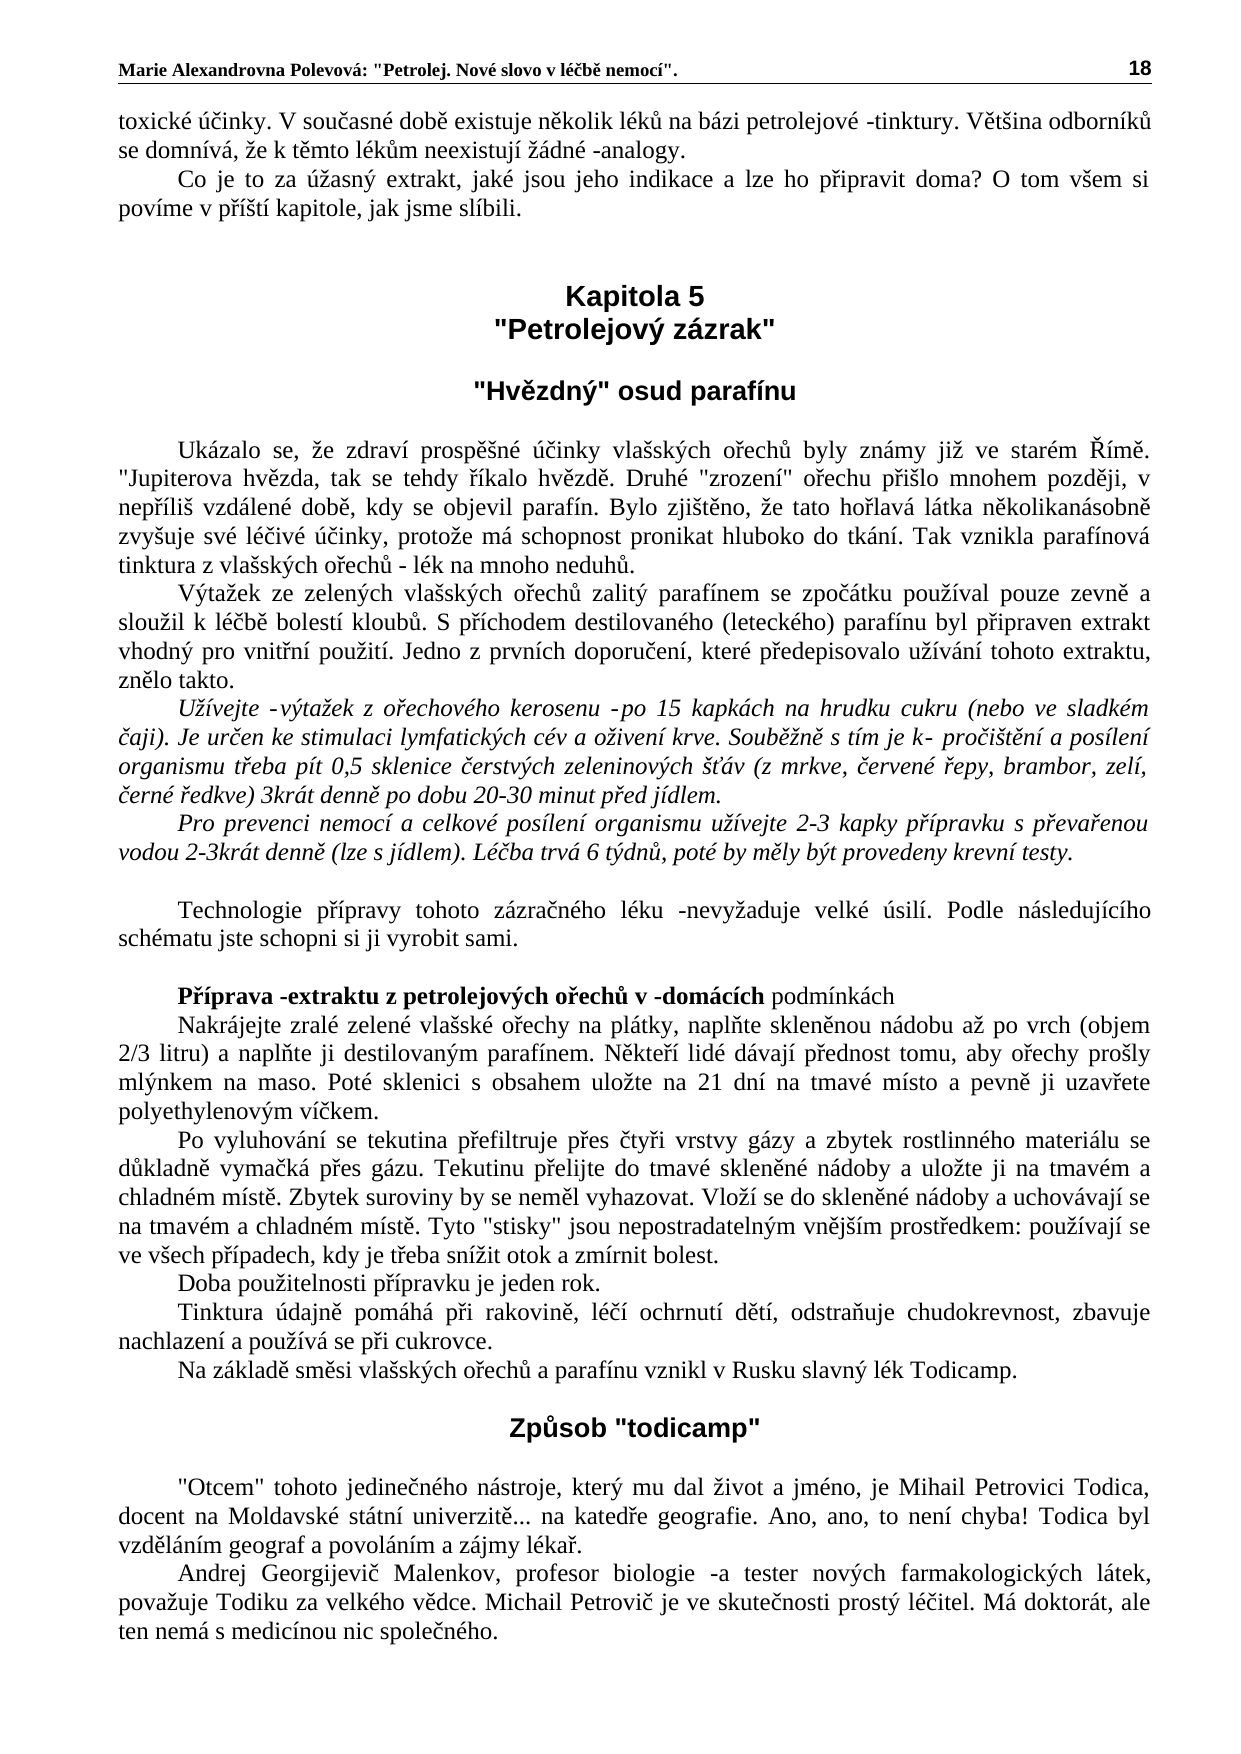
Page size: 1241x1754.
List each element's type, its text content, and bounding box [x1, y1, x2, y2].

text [118, 106, 1152, 164]
subtitle Kapitola 5 [118, 279, 1152, 312]
text Tinktura údajně pomáhá při rakovině, léčí ochrnutí dětí, odstraňuje chudokrevnost, zbavuje nachlazení a používá se při cukrovce. [118, 1297, 1152, 1355]
text Pro prevenci nemocí a celkové posílení organismu užívejte 2-3 kapky přípravku s převařenou vodou 2-3krát denně (lze s jídlem). Léčba trvá 6 týdnů, poté by měly být provedeny krevní testy. [118, 808, 1152, 866]
text Technologie přípravy tohoto zázračného léku -nevyžaduje velké úsilí. Podle následujícího schématu jste schopni si ji vyrobit sami. [118, 895, 1152, 952]
text Doba použitelnosti přípravku je jeden rok. [118, 1268, 1152, 1297]
text Na základě směsi vlašských ořechů a parafínu vznikl v Rusku slavný lék Todicamp. [118, 1355, 1152, 1383]
text Po vyluhování se tekutina přefiltruje přes čtyři vrstvy gázy a zbytek rostlinného materiálu se důkladně vymačká přes gázu. Tekutinu přelijte do tmavé skleněné nádoby a uložte ji na tmavém a chladném místě. Zbytek suroviny by se neměl vyhazovat. Vloží se do skleněné nádoby a uchovávají se na tmavém a chladném místě. Tyto "stisky" jsou nepostradatelným vnějším prostředkem: používají se ve všech případech, kdy je třeba snížit otok a zmírnit bolest. [118, 1125, 1152, 1268]
text Andrej Georgijevič Malenkov, profesor biologie -a tester nových farmakologických látek, považuje Todiku za velkého vědce. Michail Petrovič je ve skutečnosti prostý léčitel. Má doktorát, ale ten nemá s medicínou nic společného. [118, 1558, 1152, 1645]
text Výtažek ze zelených vlašských ořechů zalitý parafínem se zpočátku používal pouze zevně a sloužil k léčbě bolestí kloubů. S příchodem destilovaného (leteckého) parafínu byl připraven extrakt vhodný pro vnitřní použití. Jedno z prvních doporučení, které předepisovalo užívání tohoto extraktu, znělo takto. [118, 578, 1152, 693]
text "Otcem" tohoto jedinečného nástroje, který mu dal život a jméno, je Mihail Petrovici Todica, docent na Moldavské státní univerzitě... na katedře geografie. Ano, ano, to není chyba! Todica byl vzděláním geograf a povoláním a zájmy lékař. [118, 1472, 1152, 1558]
text Příprava -extraktu z petrolejových ořechů v -domácích podmínkách [118, 981, 1152, 1010]
text Ukázalo se, že zdraví prospěšné účinky vlašských ořechů byly známy již ve starém Římě. "Jupiterova hvězda, tak se tehdy říkalo hvězdě. Druhé "zrození" ořechu přišlo mnohem později, v nepříliš vzdálené době, kdy se objevil parafín. Bylo zjištěno, že tato hořlavá látka několikanásobně zvyšuje své léčivé účinky, protože má schopnost pronikat hluboko do tkání. Tak vznikla parafínová tinktura z vlašských ořechů - lék na mnoho neduhů. [118, 435, 1152, 578]
subtitle Způsob "todicamp" [118, 1412, 1152, 1443]
text Nakrájejte zralé zelené vlašské ořechy na plátky, naplňte skleněnou nádobu až po vrch (objem 2/3 litru) a naplňte ji destilovaným parafínem. Někteří lidé dávají přednost tomu, aby ořechy prošly mlýnkem na maso. Poté sklenici s obsahem uložte na 21 dní na tmavé místo a pevně ji uzavřete polyethylenovým víčkem. [118, 1010, 1152, 1125]
subtitle "Petrolejový zázrak" [118, 312, 1152, 346]
text Co je to za úžasný extrakt, jaké jsou jeho indikace a lze ho připravit doma? O tom všem si povíme v příští kapitole, jak jsme slíbili. [118, 164, 1152, 221]
subtitle "Hvězdný" osud parafínu [118, 375, 1152, 406]
text Užívejte -výtažek z ořechového kerosenu -po 15 kapkách na hrudku cukru (nebo ve sladkém čaji). Je určen ke stimulaci lymfatických cév a oživení krve. Souběžně s tím je k- pročištění a posílení organismu třeba pít 0,5 sklenice čerstvých zeleninových šťáv (z mrkve, červené řepy, brambor, zelí, černé ředkve) 3krát denně po dobu 20-30 minut před jídlem. [118, 693, 1152, 808]
